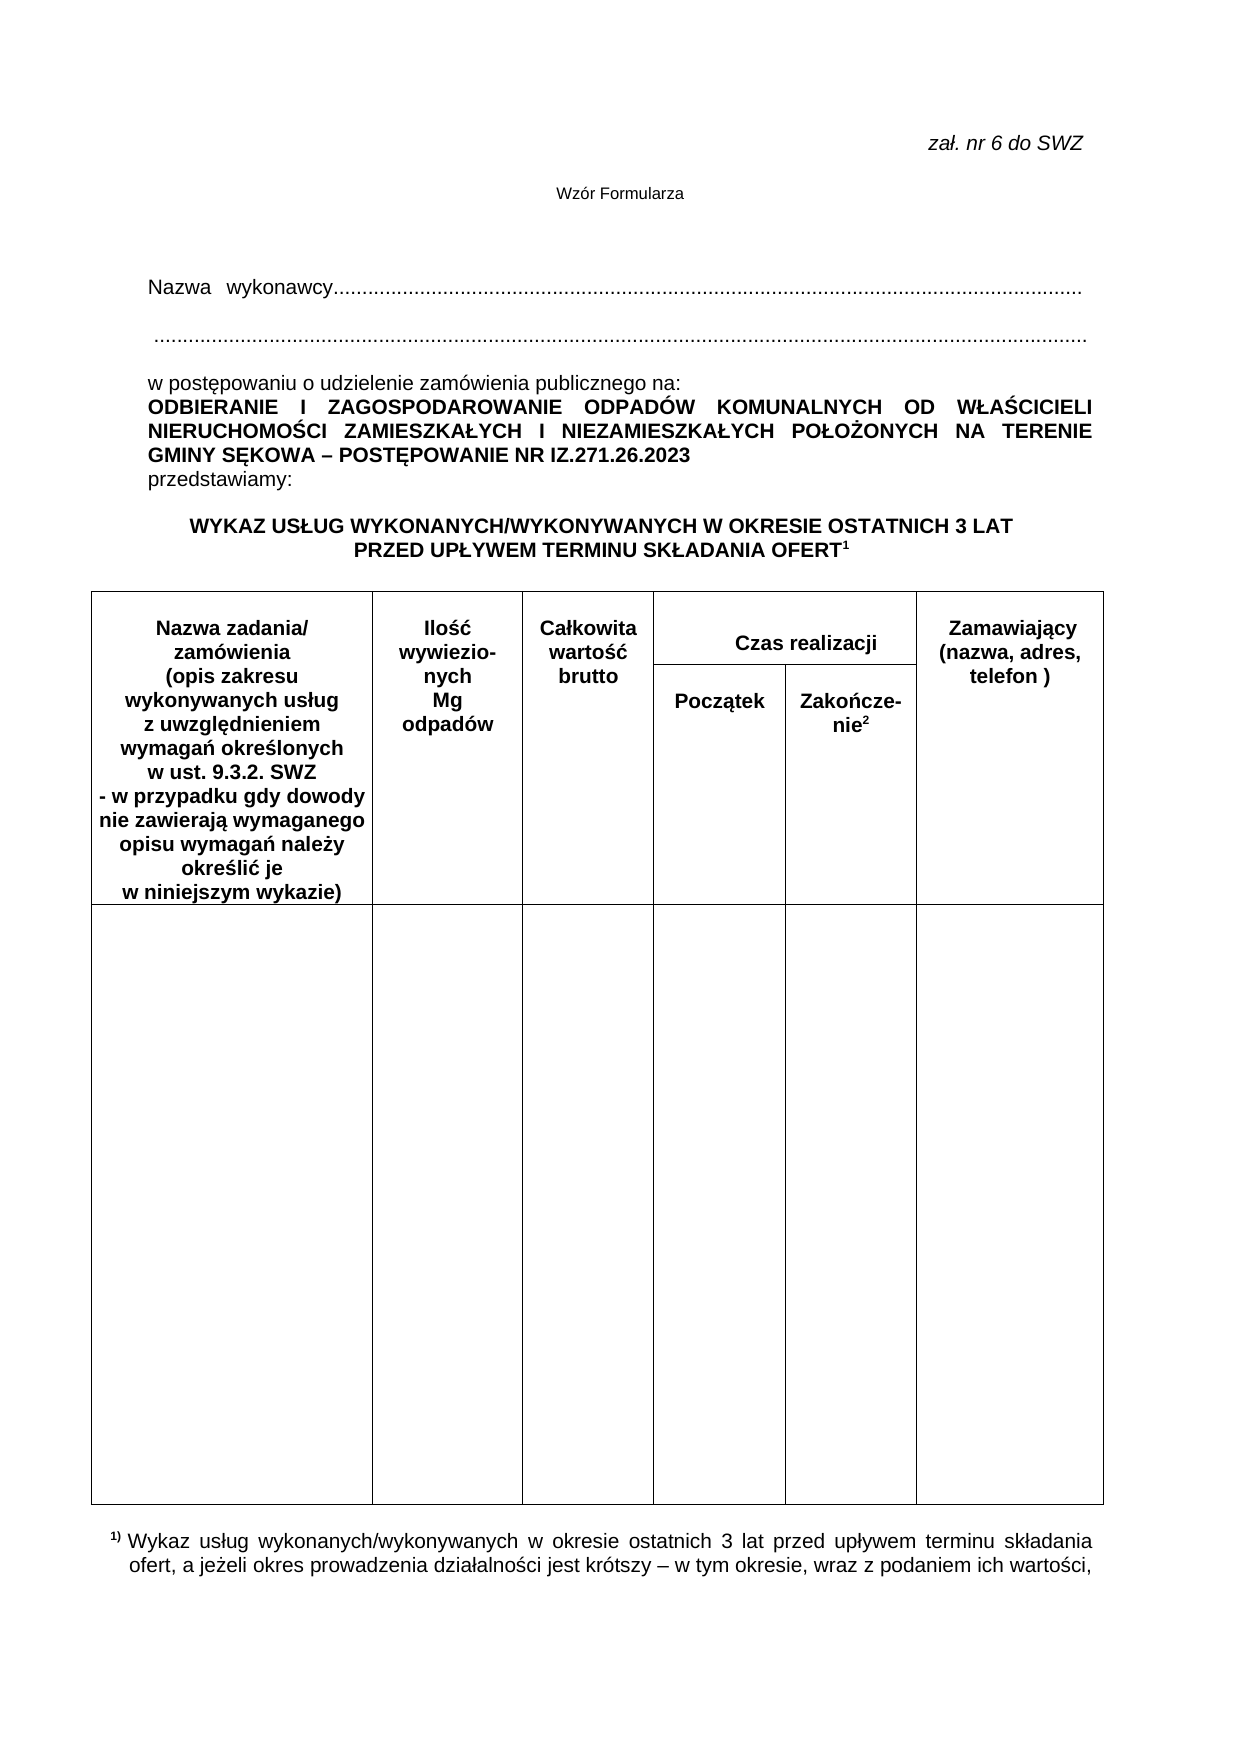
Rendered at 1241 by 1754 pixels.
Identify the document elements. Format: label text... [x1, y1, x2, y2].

text NazwaHwykonawcy.................................................................................................................................. [148, 275, 1093, 299]
table_cell [92, 905, 372, 1503]
table_header Całkowita wartość brutto [523, 592, 653, 903]
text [110, 1528, 1093, 1576]
table_cell [523, 905, 653, 1503]
text zał. nr 6 do SWZ [148, 131, 1093, 155]
table_cell Zakończe- nie2 [786, 665, 916, 903]
text przedstawiamy: [148, 466, 1093, 490]
table_cell Początek [654, 665, 785, 903]
table_cell [373, 905, 522, 1503]
text Wzór Formularza [148, 184, 1093, 203]
text odbieranie i ZAGOSPODAROWANIE odpadów komunalnych od właścicieli nieruchomości ZAMIESZKAŁYCH I NIEZAMIESZKAŁYCH POŁOŻONYCH NA TERENIE Gminy Sękowa – POSTĘPOWANIE NR IZ.271.26.2023 [148, 394, 1093, 466]
table_header Zamawiający (nazwa, adres, telefon ) [917, 592, 1103, 903]
subtitle PRZED UPŁYWEM TERMINU SKŁADANIA OFERT1 [110, 538, 1093, 562]
table_cell [917, 905, 1103, 1503]
subtitle WYKAZ USŁUG WYKONANYCH/WYKONYWANYCH W OKRESIE OSTATNICH 3 LAT [110, 514, 1093, 538]
table_header Nazwa zadania/ zamówienia (opis zakresu wykonywanych usług z uwzględnieniem wymagań określonych w ust. 9.3.2. SWZ - w przypadku gdy dowody nie zawierają wymaganego opisu wymagań należy określić je w niniejszym wykazie) [92, 592, 372, 903]
text w postępowaniu o udzielenie zamówienia publicznego na: [148, 371, 1093, 394]
table_header Czas realizacji [654, 592, 916, 664]
table_cell [786, 905, 916, 1503]
table_header Ilość wywiezio-nych Mg odpadów [373, 592, 522, 903]
table_cell [654, 905, 785, 1503]
text .................................................................................................................................................................. [148, 323, 1093, 347]
